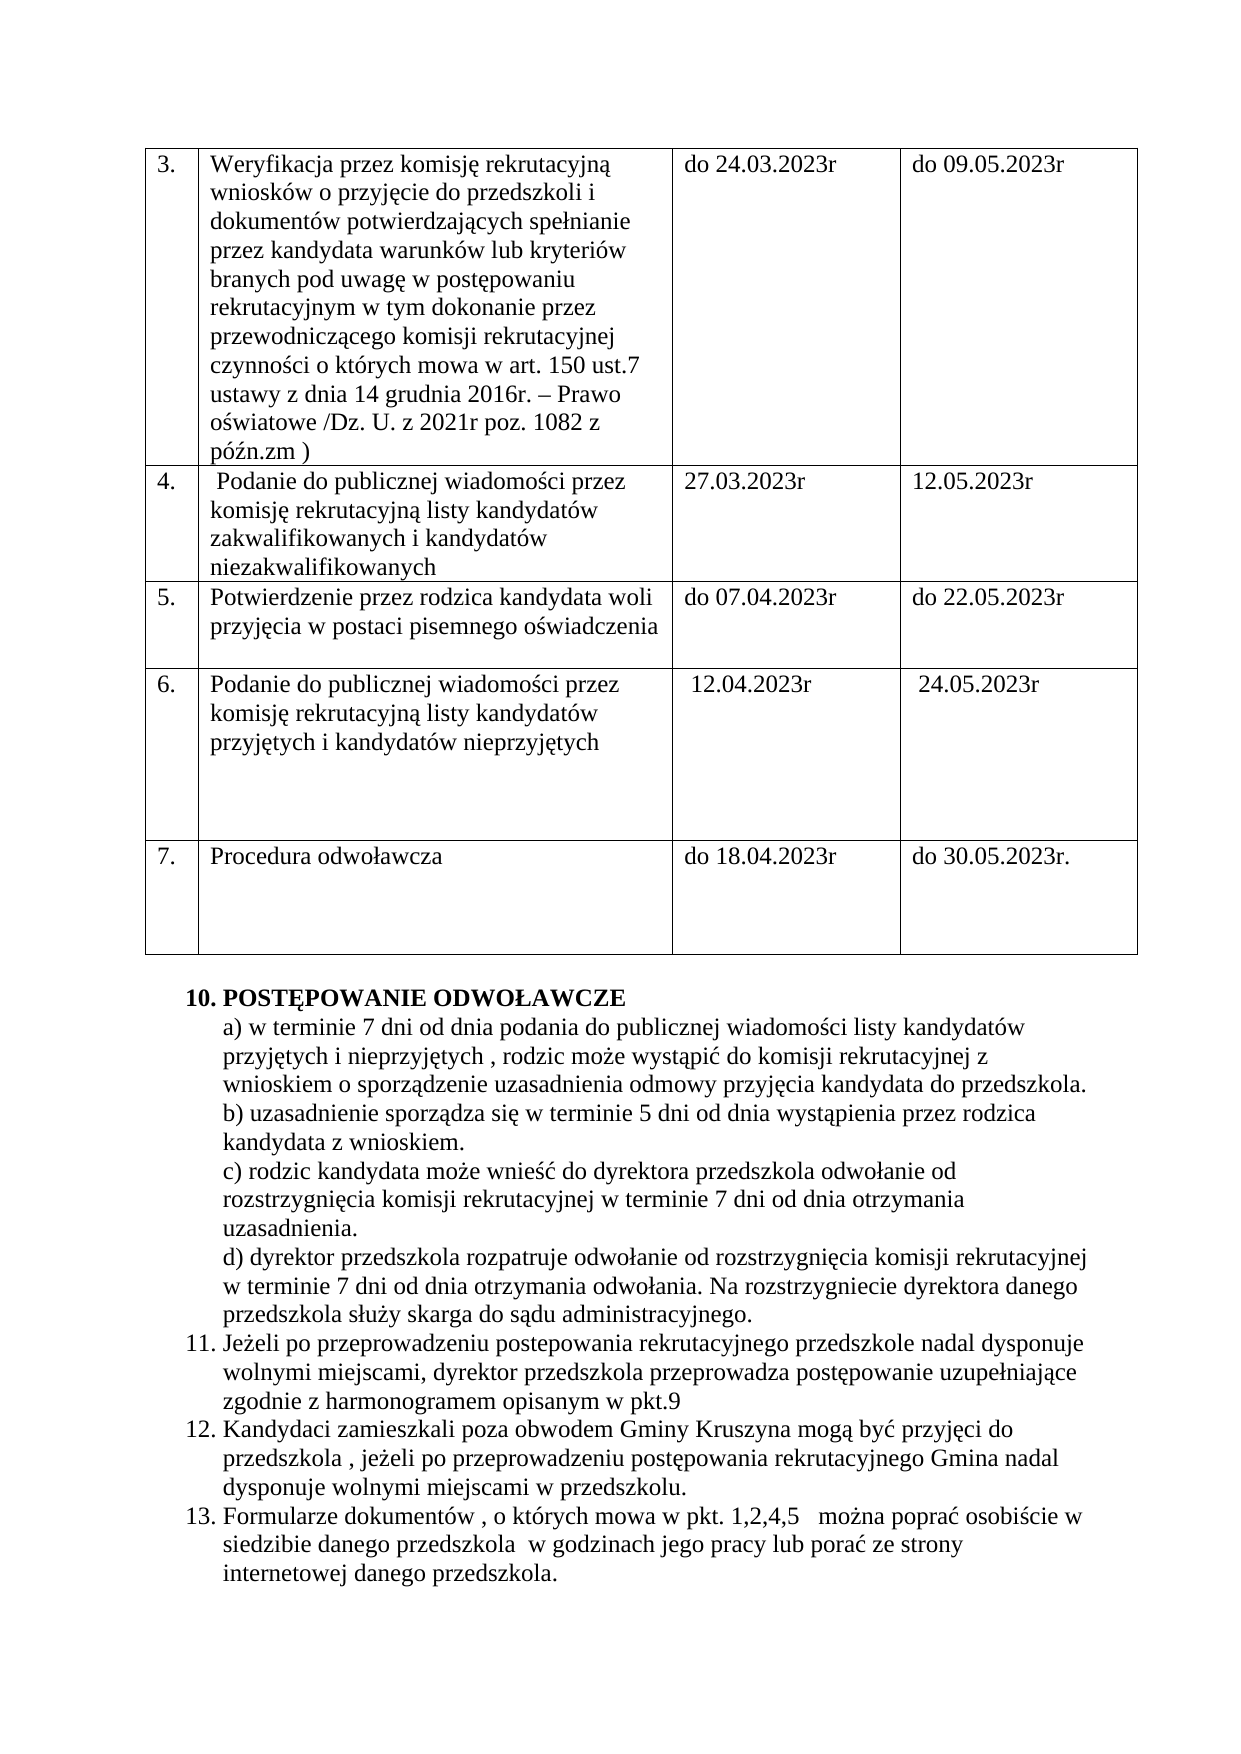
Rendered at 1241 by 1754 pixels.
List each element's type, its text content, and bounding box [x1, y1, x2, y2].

text b) uzasadnienie sporządza się w terminie 5 dni od dnia wystąpienia przez rodzica kandydata z wnioskiem. [223, 1098, 1093, 1156]
text c) rodzic kandydata może wnieść do dyrektora przedszkola odwołanie od rozstrzygnięcia komisji rekrutacyjnej w terminie 7 dni od dnia otrzymania uzasadnienia. [223, 1156, 1093, 1242]
table_cell 3. [146, 149, 198, 465]
table_cell Podanie do publicznej wiadomości przez komisję rekrutacyjną listy kandydatów zakwalifikowanych i kandydatów niezakwalifikowanych [199, 466, 672, 581]
text a) w terminie 7 dni od dnia podania do publicznej wiadomości listy kandydatów przyjętych i nieprzyjętych , rodzic może wystąpić do komisji rekrutacyjnej z wnioskiem o sporządzenie uzasadnienia odmowy przyjęcia kandydata do przedszkola. [223, 1012, 1093, 1098]
table_cell 6. [146, 669, 198, 840]
table_cell Potwierdzenie przez rodzica kandydata woli przyjęcia w postaci pisemnego oświadczenia [199, 582, 672, 668]
table_cell do 22.05.2023r [901, 582, 1137, 668]
table_cell 12.04.2023r [673, 669, 900, 840]
table_cell 7. [146, 841, 198, 954]
table_cell do 24.03.2023r [673, 149, 900, 465]
table_cell 27.03.2023r [673, 466, 900, 581]
table_cell 5. [146, 582, 198, 668]
list Jeżeli po przeprowadzeniu postepowania rekrutacyjnego przedszkole nadal dysponuje wolnymi miejscami, dyrektor przedszkola przeprowadza postępowanie uzupełniające zgodnie z harmonogramem opisanym w pkt.9 [185, 1328, 1093, 1414]
table_cell 24.05.2023r [901, 669, 1137, 840]
table_cell Weryfikacja przez komisję rekrutacyjną wniosków o przyjęcie do przedszkoli i dokumentów potwierdzających spełnianie przez kandydata warunków lub kryteriów branych pod uwagę w postępowaniu rekrutacyjnym w tym dokonanie przez przewodniczącego komisji rekrutacyjnej czynności o których mowa w art. 150 ust.7 ustawy z dnia 14 grudnia 2016r. – Prawo oświatowe /Dz. U. z 2021r poz. 1082 z późn.zm ) [199, 149, 672, 465]
list POSTĘPOWANIE ODWOŁAWCZE [185, 983, 1093, 1012]
table_cell 12.05.2023r [901, 466, 1137, 581]
list Kandydaci zamieszkali poza obwodem Gminy Kruszyna mogą być przyjęci do przedszkola , jeżeli po przeprowadzeniu postępowania rekrutacyjnego Gmina nadal dysponuje wolnymi miejscami w przedszkolu. [185, 1414, 1093, 1501]
table_cell 4. [146, 466, 198, 581]
table_cell do 30.05.2023r. [901, 841, 1137, 954]
list Formularze dokumentów , o których mowa w pkt. 1,2,4,5 można poprać osobiście w siedzibie danego przedszkola w godzinach jego pracy lub porać ze strony internetowej danego przedszkola. [185, 1501, 1093, 1587]
table_cell Podanie do publicznej wiadomości przez komisję rekrutacyjną listy kandydatów przyjętych i kandydatów nieprzyjętych [199, 669, 672, 840]
text d) dyrektor przedszkola rozpatruje odwołanie od rozstrzygnięcia komisji rekrutacyjnej w terminie 7 dni od dnia otrzymania odwołania. Na rozstrzygniecie dyrektora danego przedszkola służy skarga do sądu administracyjnego. [223, 1242, 1093, 1328]
table_cell do 07.04.2023r [673, 582, 900, 668]
table_cell do 18.04.2023r [673, 841, 900, 954]
table_cell Procedura odwoławcza [199, 841, 672, 954]
table_cell do 09.05.2023r [901, 149, 1137, 465]
